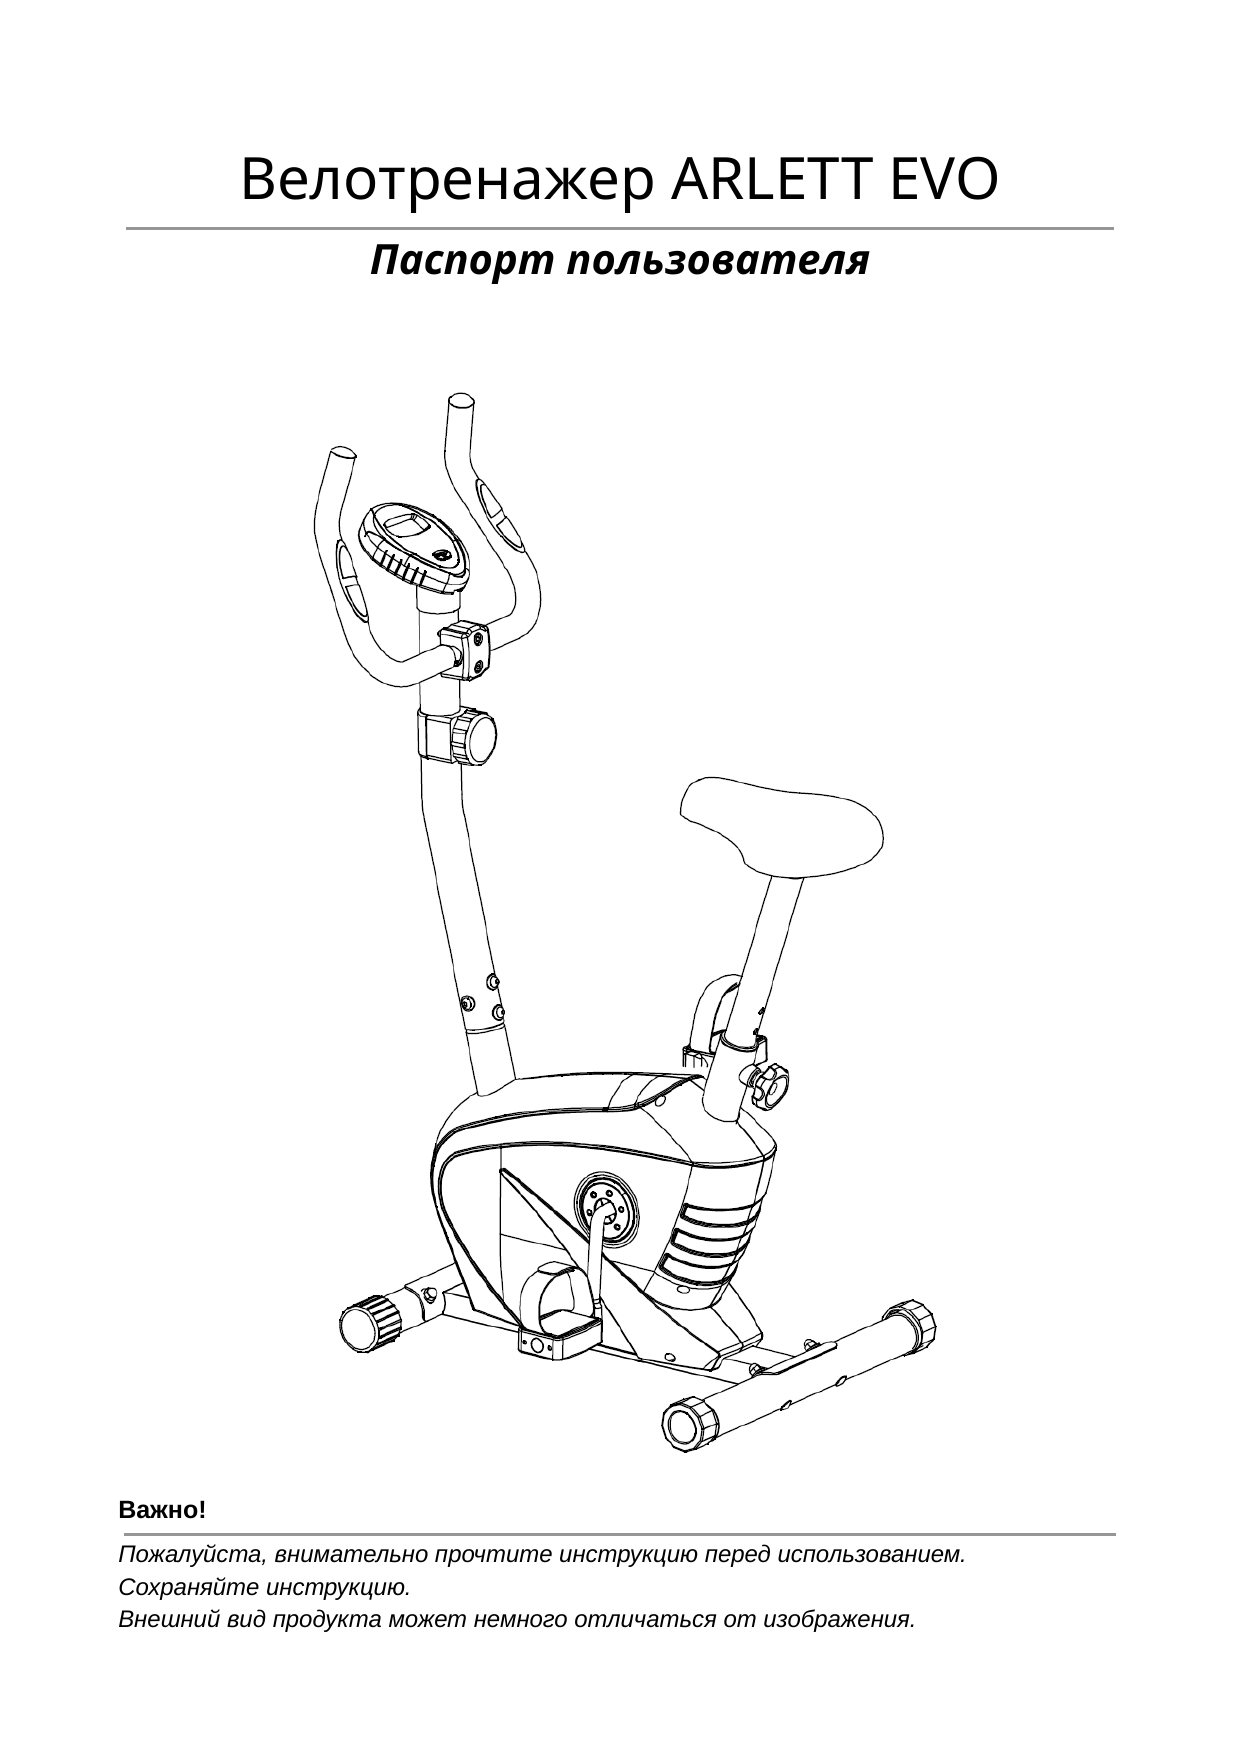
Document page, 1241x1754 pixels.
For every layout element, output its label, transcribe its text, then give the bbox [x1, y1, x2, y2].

text Внешний вид продукта может немного отличаться от изображения. [118, 1603, 1122, 1635]
text Пожалуйста, внимательно прочтите инструкцию перед использованием. [118, 1538, 1122, 1570]
text Сохраняйте инструкцию. [118, 1570, 1122, 1603]
text Паспорт пользователя [118, 225, 1122, 290]
text Велотренажер ARLETT EVO [118, 128, 1122, 225]
text Важно! [118, 1493, 1122, 1525]
